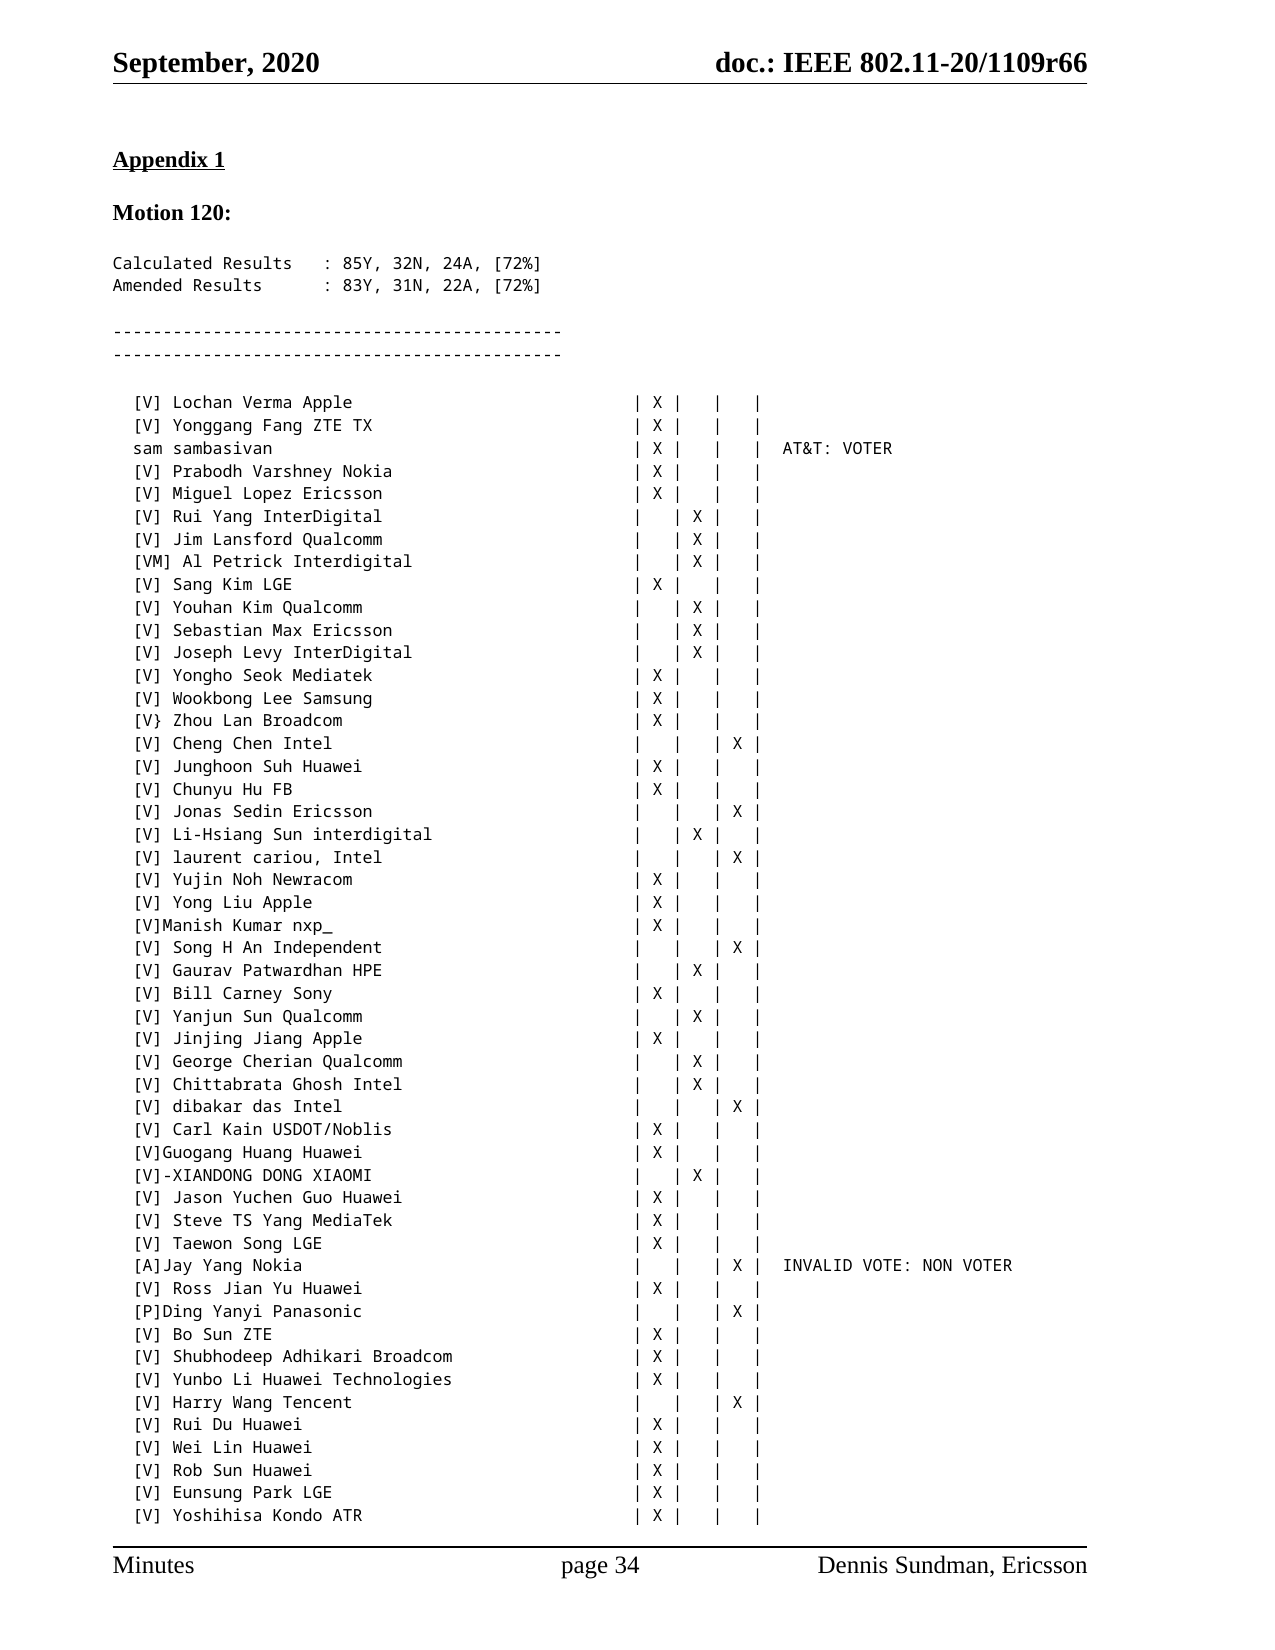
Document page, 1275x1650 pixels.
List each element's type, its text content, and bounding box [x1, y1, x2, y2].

text [V] Gaurav Patwardhan HPE | | X | | [112, 959, 1087, 982]
subtitle Appendix 1 [112, 146, 1087, 172]
text [V] Yunbo Li Huawei Technologies | X | | | [112, 1368, 1087, 1390]
text [V] Chittabrata Ghosh Intel | | X | | [112, 1072, 1087, 1095]
text [V] Lochan Verma Apple | X | | | [112, 391, 1087, 414]
text [V} Zhou Lan Broadcom | X | | | [112, 709, 1087, 732]
text [A]Jay Yang Nokia | | | X | INVALID VOTE: NON VOTER [112, 1254, 1087, 1277]
text [V]-XIANDONG DONG XIAOMI | | X | | [112, 1163, 1087, 1186]
text [V] dibakar das Intel | | | X | [112, 1095, 1087, 1118]
text [P]Ding Yanyi Panasonic | | | X | [112, 1299, 1087, 1322]
text [V] Li-Hsiang Sun interdigital | | X | | [112, 823, 1087, 845]
text [V] Jinjing Jiang Apple | X | | | [112, 1027, 1087, 1050]
text [V] Yujin Noh Newracom | X | | | [112, 868, 1087, 891]
text [V] Shubhodeep Adhikari Broadcom | X | | | [112, 1345, 1087, 1368]
text [V] Cheng Chen Intel | | | X | [112, 732, 1087, 754]
text --------------------------------------------- [112, 319, 1087, 342]
text --------------------------------------------- [112, 342, 1087, 365]
text [VM] Al Petrick Interdigital | | X | | [112, 550, 1087, 573]
text [V] Sang Kim LGE | X | | | [112, 573, 1087, 596]
text [V] Jim Lansford Qualcomm | | X | | [112, 527, 1087, 550]
text Calculated Results : 85Y, 32N, 24A, [72%] [112, 251, 1087, 274]
text [V] Yongho Seok Mediatek | X | | | [112, 664, 1087, 686]
text [V]Manish Kumar nxp_ | X | | | [112, 913, 1087, 936]
text [V] Yoshihisa Kondo ATR | X | | | [112, 1504, 1087, 1527]
text [V] Yanjun Sun Qualcomm | | X | | [112, 1004, 1087, 1027]
text [V] Taewon Song LGE | X | | | [112, 1231, 1087, 1254]
text [V] Bill Carney Sony | X | | | [112, 982, 1087, 1004]
text [V] laurent cariou, Intel | | | X | [112, 845, 1087, 868]
text [V] Joseph Levy InterDigital | | X | | [112, 641, 1087, 664]
text [V] Rob Sun Huawei | X | | | [112, 1458, 1087, 1481]
text Amended Results : 83Y, 31N, 22A, [72%] [112, 274, 1087, 297]
text [V] Sebastian Max Ericsson | | X | | [112, 618, 1087, 641]
text [V] Bo Sun ZTE | X | | | [112, 1322, 1087, 1345]
text [V] Yonggang Fang ZTE TX | X | | | [112, 414, 1087, 437]
text [V] Harry Wang Tencent | | | X | [112, 1390, 1087, 1413]
text [V] Rui Du Huawei | X | | | [112, 1413, 1087, 1436]
text [V] Jason Yuchen Guo Huawei | X | | | [112, 1186, 1087, 1209]
text [V] Junghoon Suh Huawei | X | | | [112, 754, 1087, 777]
text [V] Miguel Lopez Ericsson | X | | | [112, 482, 1087, 505]
text [V] Yong Liu Apple | X | | | [112, 891, 1087, 913]
text [V] Jonas Sedin Ericsson | | | X | [112, 800, 1087, 823]
text [V] Song H An Independent | | | X | [112, 936, 1087, 959]
text [V] Wookbong Lee Samsung | X | | | [112, 686, 1087, 709]
text [V] Youhan Kim Qualcomm | | X | | [112, 596, 1087, 618]
text [V] Prabodh Varshney Nokia | X | | | [112, 459, 1087, 482]
text [V] Chunyu Hu FB | X | | | [112, 777, 1087, 800]
text [V] Rui Yang InterDigital | | X | | [112, 505, 1087, 527]
text [V]Guogang Huang Huawei | X | | | [112, 1141, 1087, 1163]
text [V] George Cherian Qualcomm | | X | | [112, 1050, 1087, 1072]
text Motion 120: [112, 198, 1087, 225]
text [V] Eunsung Park LGE | X | | | [112, 1481, 1087, 1504]
text [V] Ross Jian Yu Huawei | X | | | [112, 1277, 1087, 1299]
text [V] Steve TS Yang MediaTek | X | | | [112, 1209, 1087, 1231]
text [V] Carl Kain USDOT/Noblis | X | | | [112, 1118, 1087, 1141]
text [V] Wei Lin Huawei | X | | | [112, 1436, 1087, 1458]
text sam sambasivan | X | | | AT&T: VOTER [112, 437, 1087, 459]
